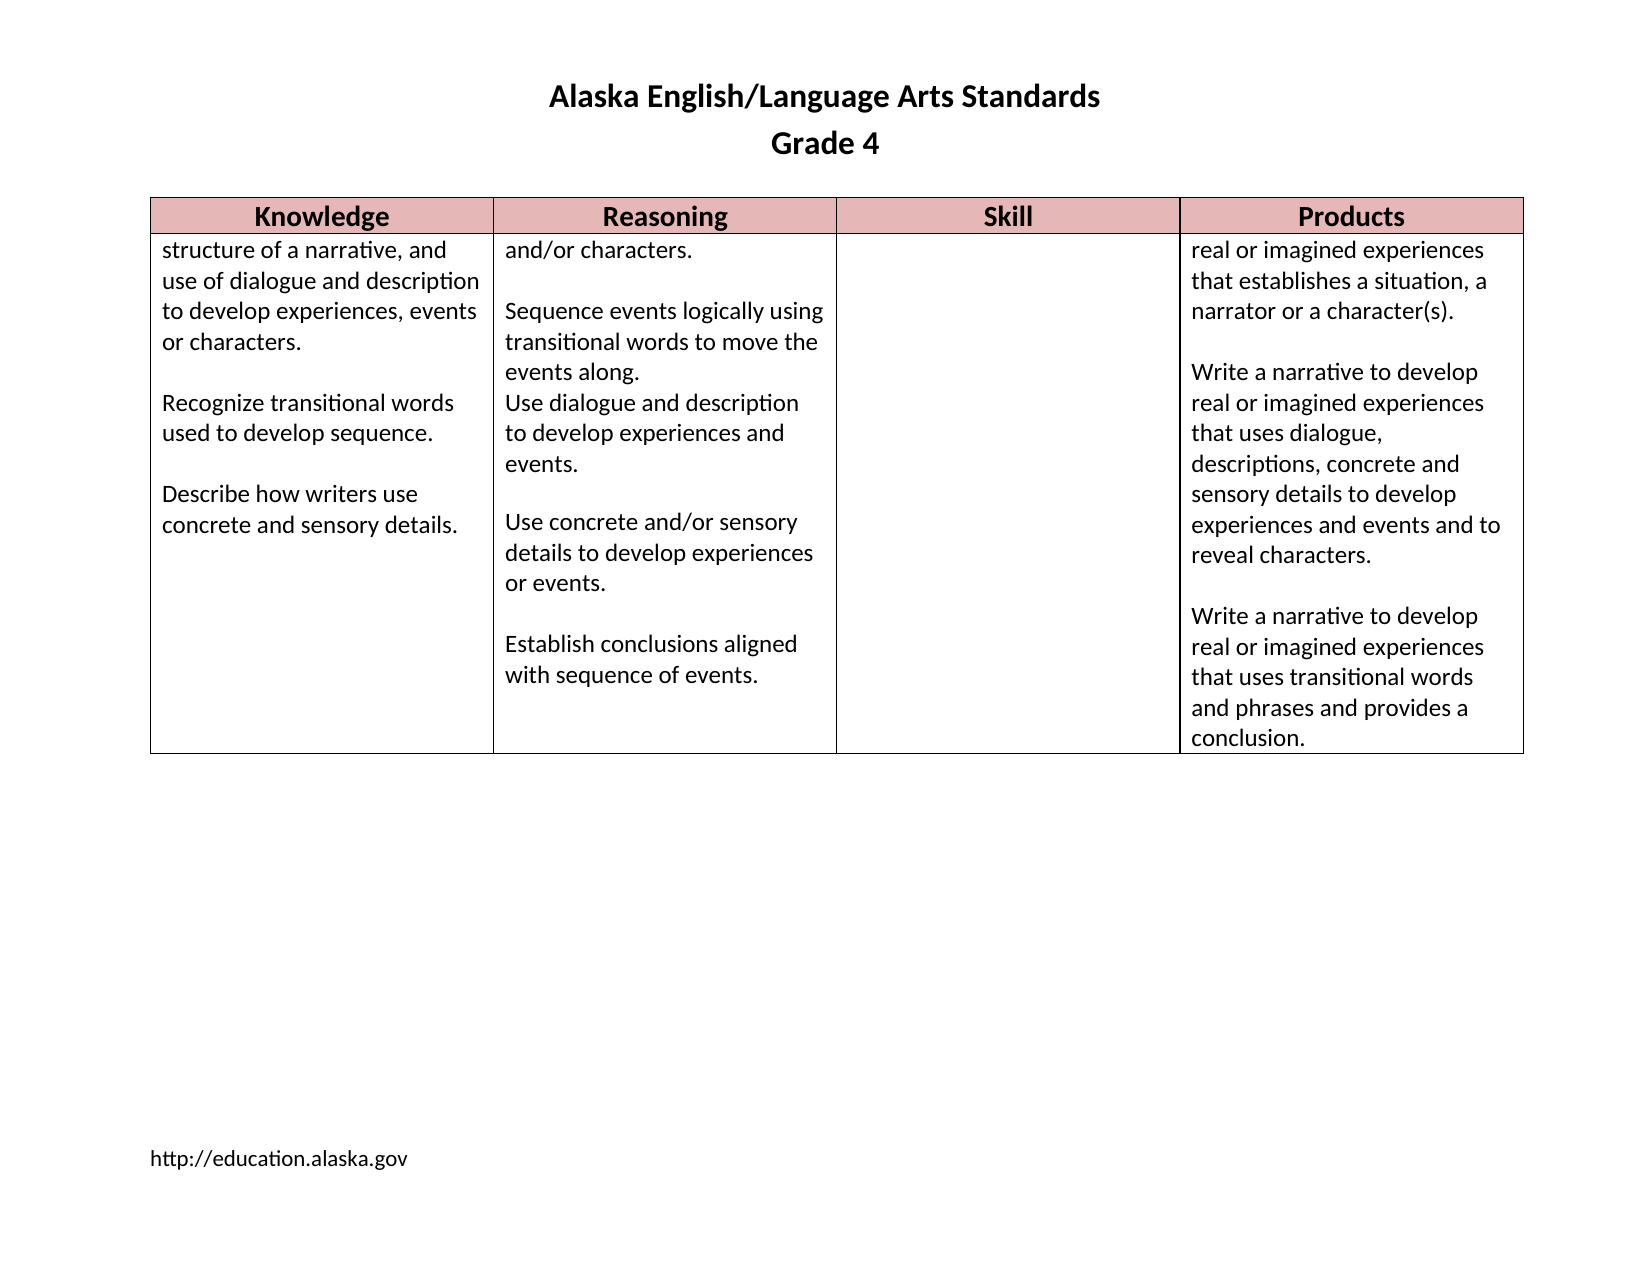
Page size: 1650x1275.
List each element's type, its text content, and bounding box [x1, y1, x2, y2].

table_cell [1181, 234, 1523, 753]
table_header Reasoning [494, 198, 836, 233]
table_header Products [1181, 198, 1523, 233]
table_header Knowledge [151, 198, 493, 233]
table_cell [494, 234, 836, 753]
table_cell [837, 234, 1179, 753]
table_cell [151, 234, 493, 753]
table_header Skill [837, 198, 1179, 233]
